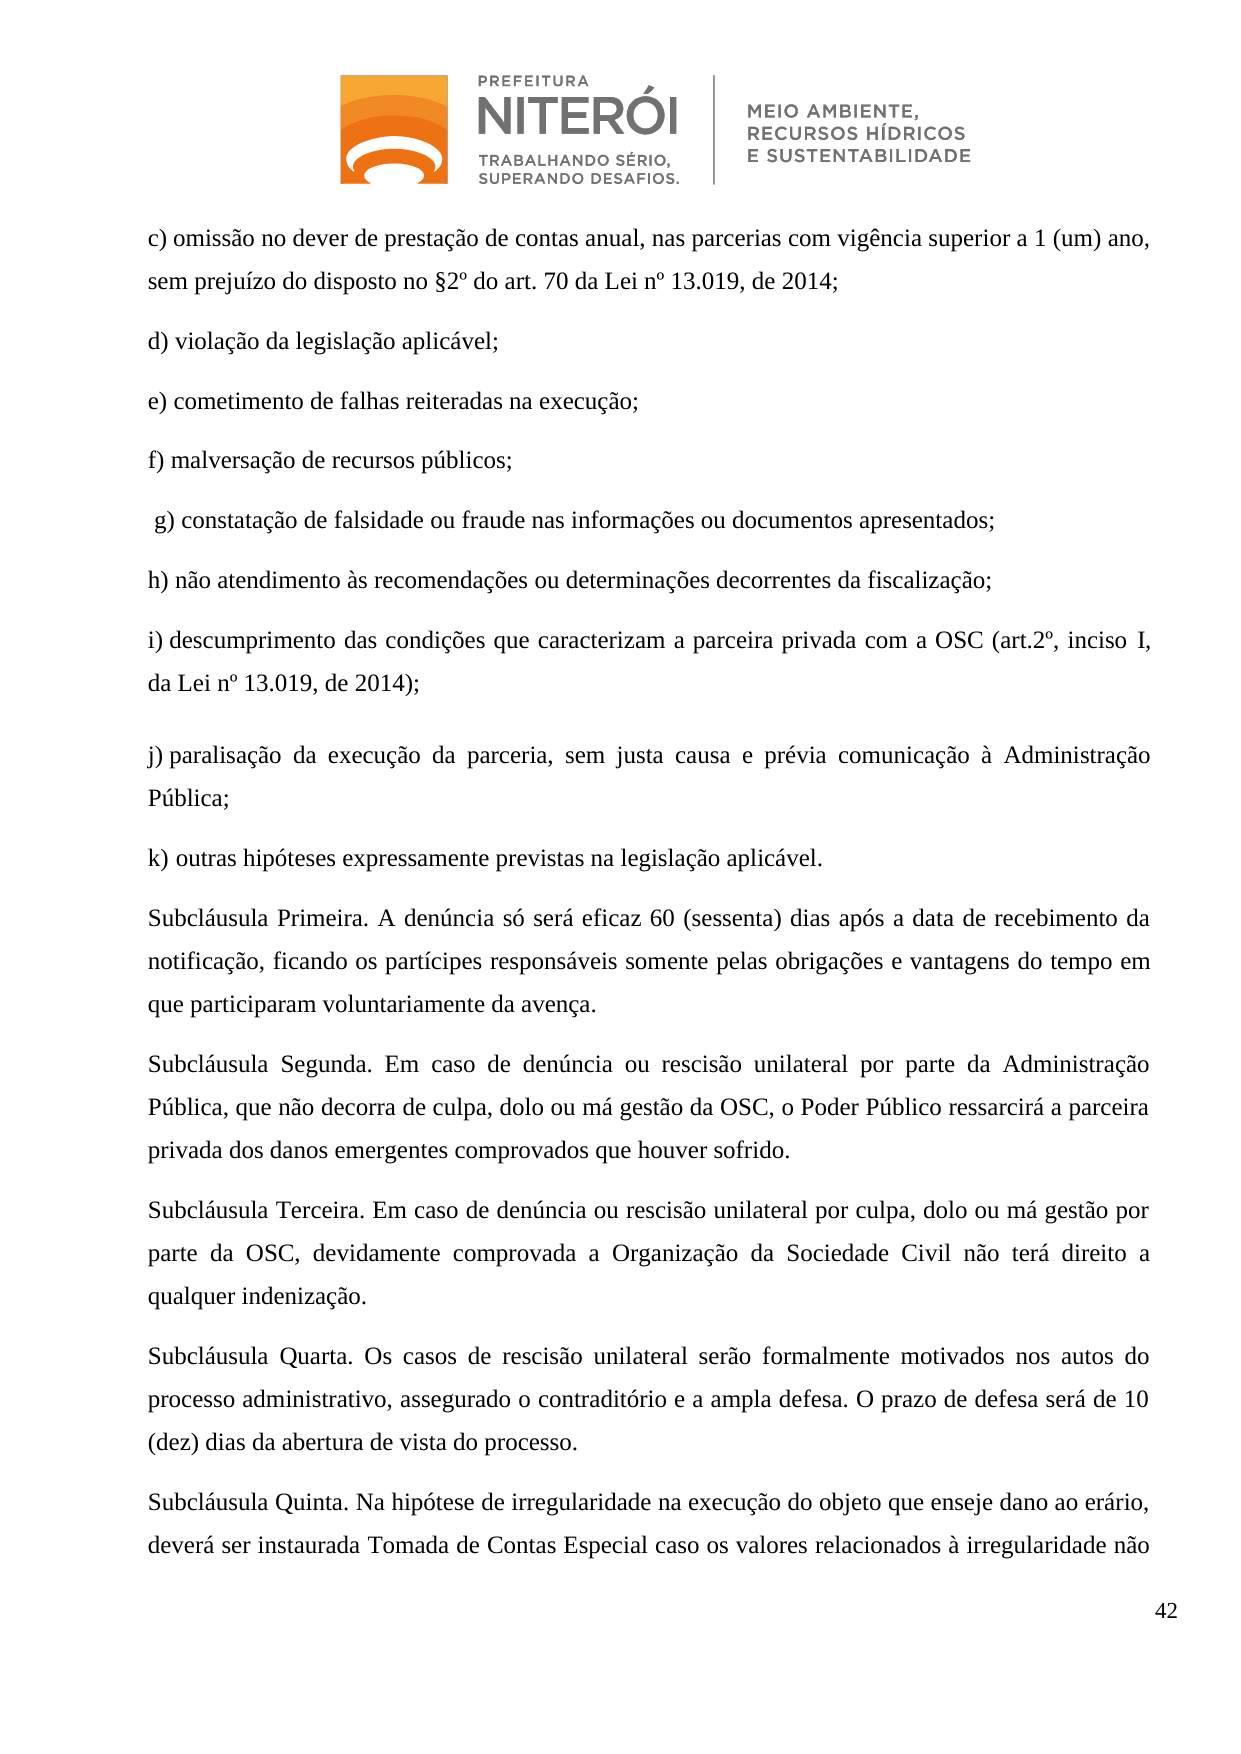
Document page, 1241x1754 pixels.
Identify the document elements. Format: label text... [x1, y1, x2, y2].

list cometimento de falhas reiteradas na execução; [148, 386, 1178, 414]
list omissão no dever de prestação de contas anual, nas parcerias com vigência superior a 1 (um) ano, sem prejuízo do disposto no §2º do art. 70 da Lei nº 13.019, de 2014; [148, 223, 1151, 295]
picture [338, 73, 971, 186]
text Subcláusula Terceira. Em caso de denúncia ou rescisão unilateral por culpa, dolo ou má gestão por parte da OSC, devidamente comprovada a Organização da Sociedade Civil não terá direito a qualquer indenização. [148, 1195, 1151, 1310]
text Subcláusula Quarta. Os casos de rescisão unilateral serão formalmente motivados nos autos do processo administrativo, assegurado o contraditório e a ampla defesa. O prazo de defesa será de 10 (dez) dias da abertura de vista do processo. [148, 1341, 1151, 1456]
list outras hipóteses expressamente previstas na legislação aplicável. [148, 843, 1178, 872]
text Subcláusula Primeira. A denúncia só será eficaz 60 (sessenta) dias após a data de recebimento da notificação, ficando os partícipes responsáveis somente pelas obrigações e vantagens do tempo em que participaram voluntariamente da avença. [148, 903, 1152, 1018]
list não atendimento às recomendações ou determinações decorrentes da fiscalização; [148, 565, 1178, 594]
list malversação de recursos públicos; [148, 446, 1178, 474]
list paralisação da execução da parceria, sem justa causa e prévia comunicação à Administração Pública; [148, 740, 1151, 812]
list constatação de falsidade ou fraude nas informações ou documentos apresentados; [154, 505, 1178, 534]
list descumprimento das condições que caracterizam a parceira privada com a OSC (art.2º, inciso I, da Lei nº 13.019, de 2014); [148, 625, 1151, 697]
text Subcláusula Segunda. Em caso de denúncia ou rescisão unilateral por parte da Administração Pública, que não decorra de culpa, dolo ou má gestão da OSC, o Poder Público ressarcirá a parceira privada dos danos emergentes comprovados que houver sofrido. [148, 1049, 1151, 1164]
list violação da legislação aplicável; [148, 326, 1178, 355]
